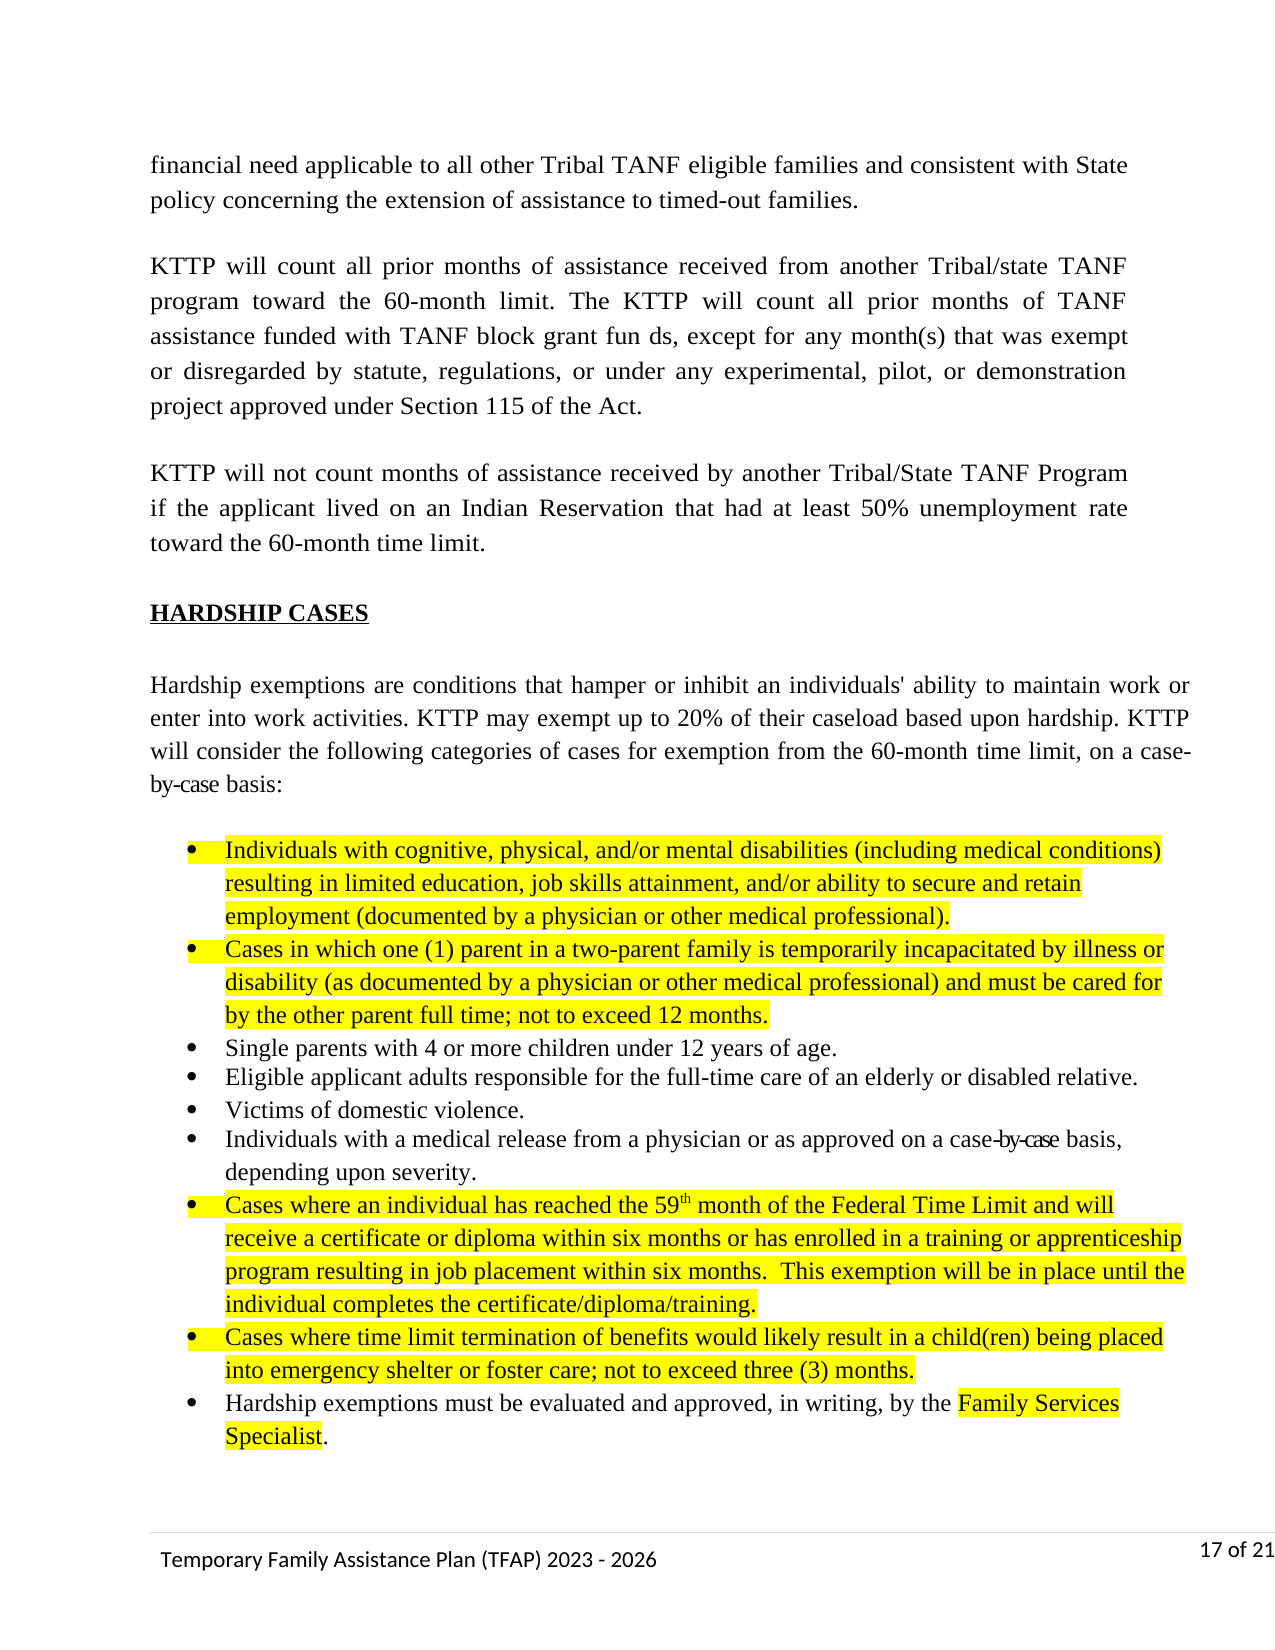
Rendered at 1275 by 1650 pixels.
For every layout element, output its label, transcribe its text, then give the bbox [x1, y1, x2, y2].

text KTTP will count all prior months of assistance received from another Tribal/state TANF program toward the 60-month limit. The KTTP will count all prior months of TANF assistance funded with TANF block grant fun ds, except for any month(s) that was exempt or disregarded by statute, regulations, or under any experimental, pilot, or demonstration project approved under Section 115 of the Act. [150, 251, 1128, 420]
list Victims of domestic violence. [187, 1095, 1192, 1124]
list Single parents with 4 or more children under 12 years of age. [187, 1033, 1192, 1062]
list Cases where time limit termination of benefits would likely result in a child(ren) being placed into emergency shelter or foster care; not to exceed three (3) months. [187, 1322, 1192, 1384]
list Eligible applicant adults responsible for the full-time care of an elderly or disabled relative. [187, 1062, 1192, 1091]
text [150, 150, 1128, 213]
list Cases where an individual has reached the 59th month of the Federal Time Limit and will receive a certificate or diploma within six months or has enrolled in a training or apprenticeship program resulting in job placement within six months. This exemption will be in place until the individual completes the certificate/diploma/training. [187, 1190, 1192, 1318]
text HARDSHIP CASES [150, 598, 1128, 627]
list Hardship exemptions must be evaluated and approved, in writing, by the Family Services Specialist. [187, 1388, 1192, 1450]
text KTTP will not count months of assistance received by another Tribal/State TANF Program if the applicant lived on an Indian Reservation that had at least 50% unemployment rate toward the 60-month time limit. [150, 458, 1128, 557]
list Cases in which one (1) parent in a two-parent family is temporarily incapacitated by illness or disability (as documented by a physician or other medical professional) and must be cared for by the other parent full time; not to exceed 12 months. [187, 934, 1192, 1029]
subtitle Hardship exemptions are conditions that hamper or inhibit an individuals' ability to maintain work or enter into work activities. KTTP may exempt up to 20% of their caseload based upon hardship. KTTP will consider the following categories of cases for exemption from the 60-month time limit, on a case-by-case basis: [150, 670, 1192, 797]
list Individuals with cognitive, physical, and/or mental disabilities (including medical conditions) resulting in limited education, job skills attainment, and/or ability to secure and retain employment (documented by a physician or other medical professional). [187, 835, 1192, 930]
list Individuals with a medical release from a physician or as approved on a case-by-case basis, depending upon severity. [187, 1124, 1192, 1186]
